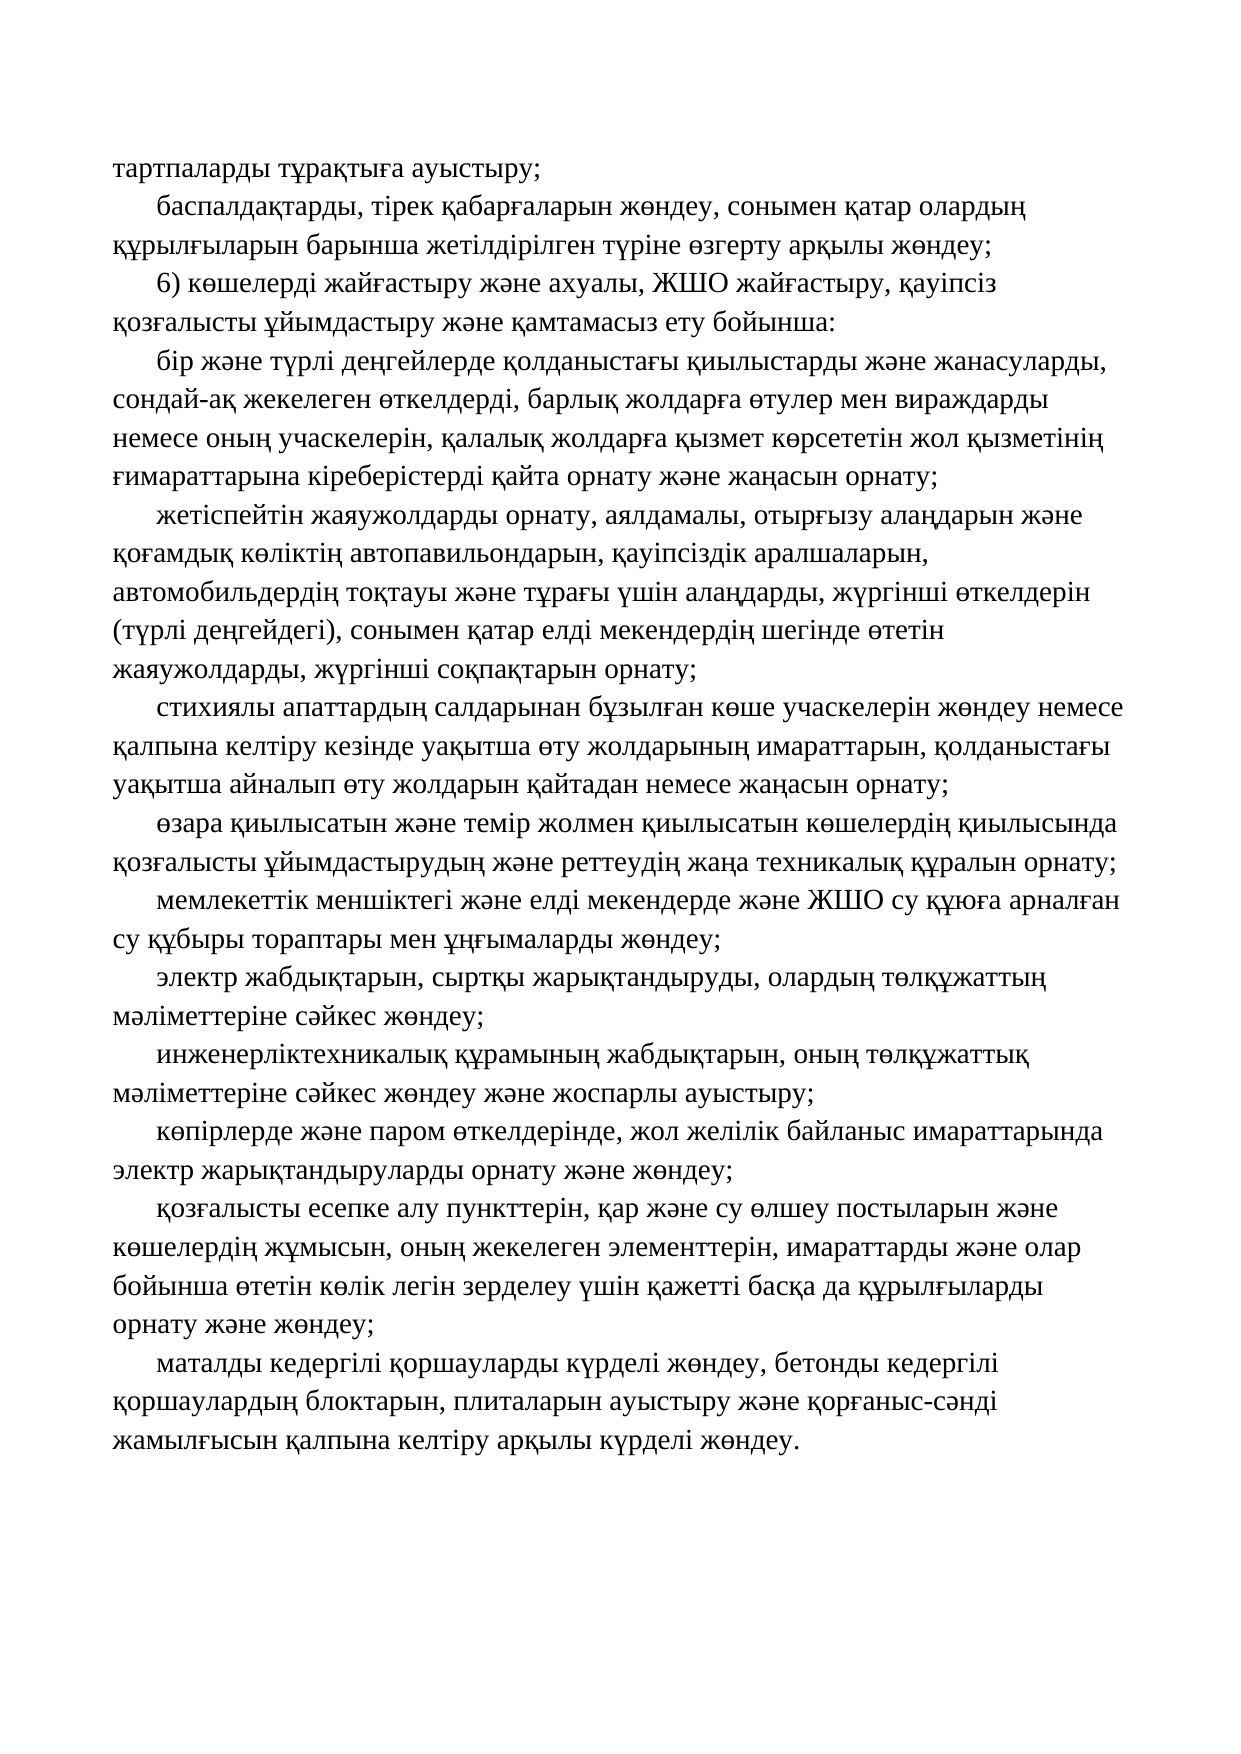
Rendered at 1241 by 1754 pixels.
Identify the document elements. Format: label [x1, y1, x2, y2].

text [112, 150, 1128, 1486]
